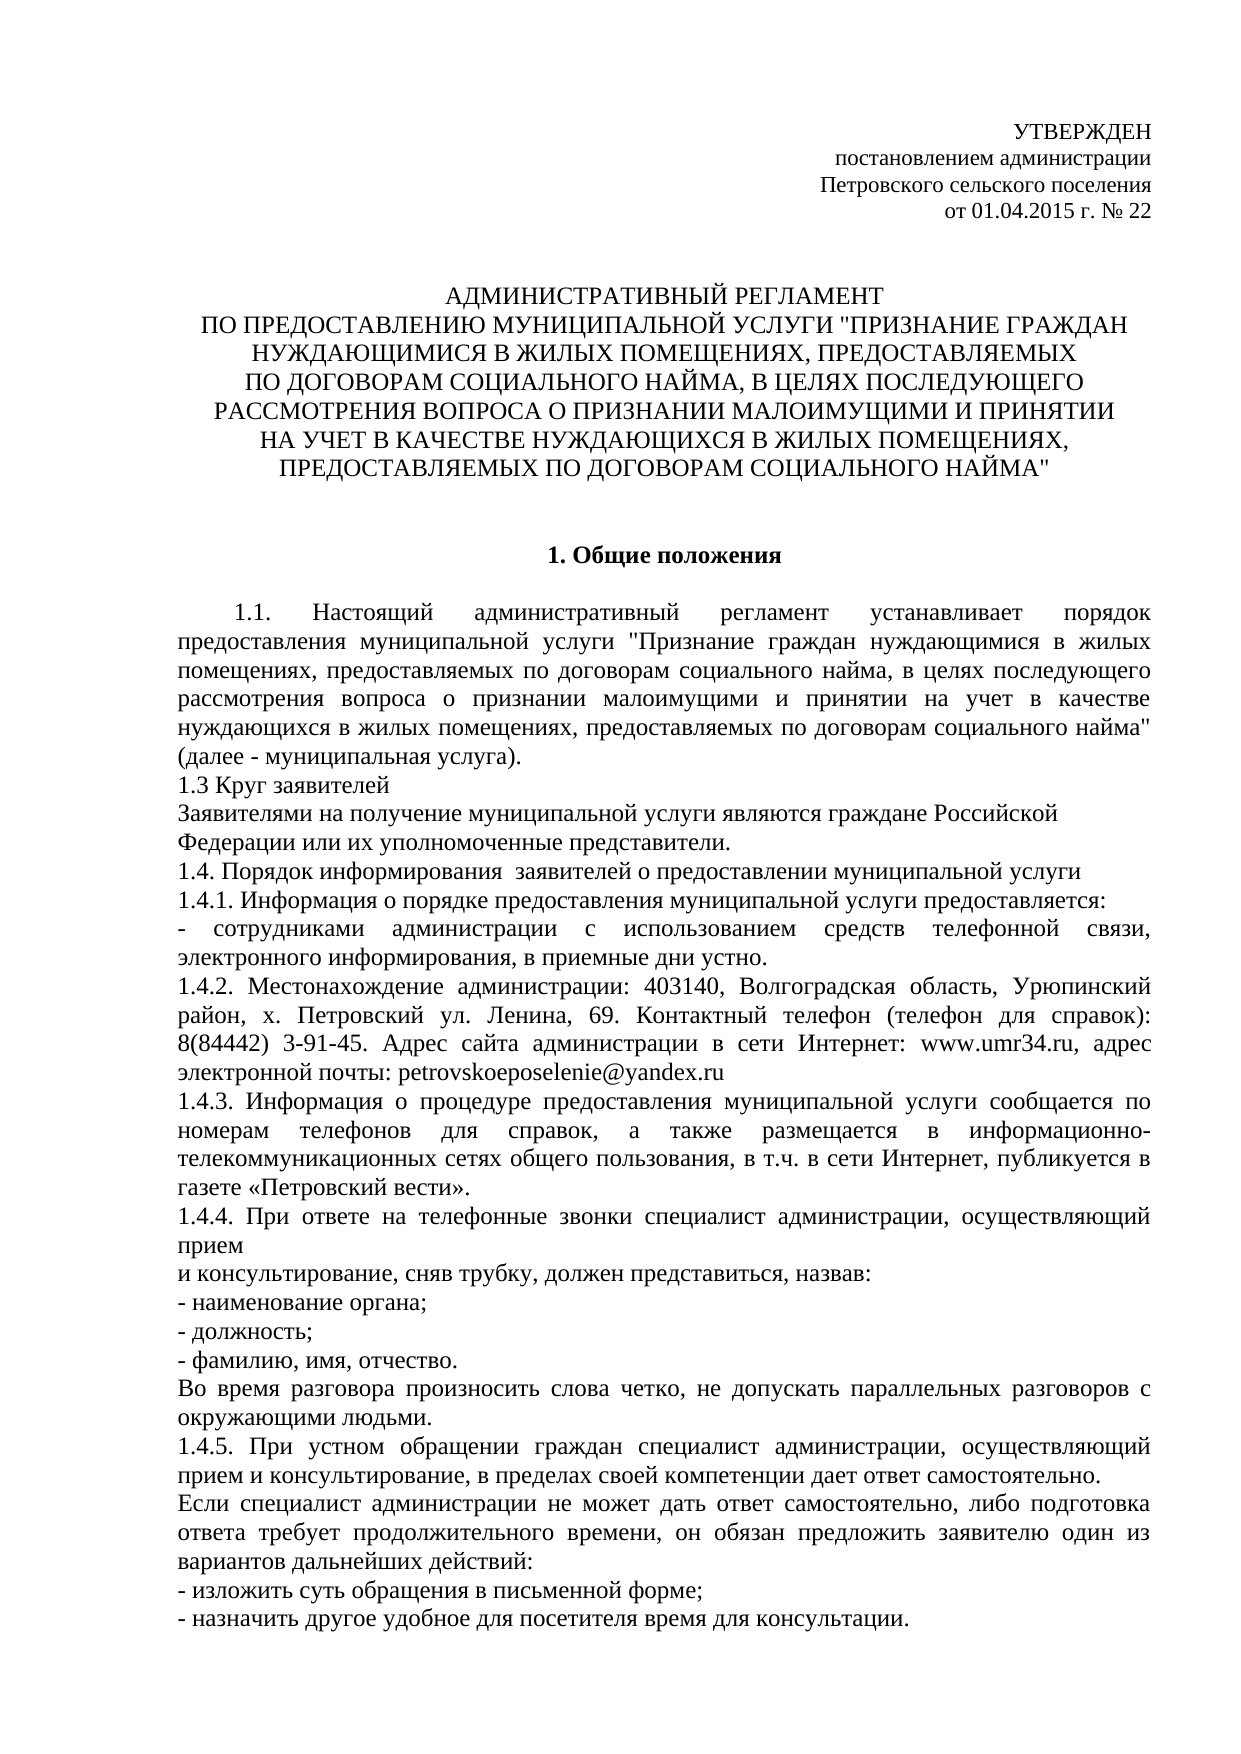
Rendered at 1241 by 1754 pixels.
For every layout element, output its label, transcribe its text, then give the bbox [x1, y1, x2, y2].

text УТВЕРЖДЕН [177, 118, 1152, 144]
text НУЖДАЮЩИМИСЯ В ЖИЛЫХ ПОМЕЩЕНИЯХ, ПРЕДОСТАВЛЯЕМЫХ [177, 338, 1152, 367]
text Во время разговора произносить слова четко, не допускать параллельных разговоров с окружающими людьми. [177, 1373, 1152, 1431]
text - сотрудниками администрации с использованием средств телефонной связи, электронного информирования, в приемные дни устно. [177, 913, 1152, 971]
text 1.4.2. Местонахождение администрации: 403140, Волгоградская область, Урюпинский район, х. Петровский ул. Ленина, 69. Контактный телефон (телефон для справок): 8(84442) 3-91-45. Адрес сайта администрации в сети Интернет: www.umr34.ru, адрес электронной почты: petrovskoeposelenie@yandex.ru [177, 971, 1152, 1086]
text 1.4.4. При ответе на телефонные звонки специалист администрации, осуществляющий прием [177, 1201, 1152, 1258]
text Петровского сельского поселения [177, 171, 1152, 197]
text - назначить другое удобное для посетителя время для консультации. [177, 1603, 1152, 1632]
text 1. Общие положения [177, 540, 1152, 568]
text постановлением администрации [177, 144, 1152, 171]
text АДМИНИСТРАТИВНЫЙ РЕГЛАМЕНТ [177, 281, 1152, 310]
text 1.4.5. При устном обращении граждан специалист администрации, осуществляющий прием и консультирование, в пределах своей компетенции дает ответ самостоятельно. [177, 1431, 1152, 1488]
text Заявителями на получение муниципальной услуги являются граждане Российской Федерации или их уполномоченные представители. [177, 798, 1152, 856]
text НА УЧЕТ В КАЧЕСТВЕ НУЖДАЮЩИХСЯ В ЖИЛЫХ ПОМЕЩЕНИЯХ, [177, 425, 1152, 453]
text РАССМОТРЕНИЯ ВОПРОСА О ПРИЗНАНИИ МАЛОИМУЩИМИ И ПРИНЯТИИ [177, 396, 1152, 425]
text Если специалист администрации не может дать ответ самостоятельно, либо подготовка ответа требует продолжительного времени, он обязан предложить заявителю один из вариантов дальнейших действий: [177, 1488, 1152, 1575]
text - фамилию, имя, отчество. [177, 1345, 1152, 1373]
text 1.1. Настоящий административный регламент устанавливает порядок предоставления муниципальной услуги "Признание граждан нуждающимися в жилых помещениях, предоставляемых по договорам социального найма, в целях последующего рассмотрения вопроса о признании малоимущими и принятии на учет в качестве нуждающихся в жилых помещениях, предоставляемых по договорам социального найма" (далее - муниципальная услуга). [177, 597, 1152, 770]
text ПО ПРЕДОСТАВЛЕНИЮ МУНИЦИПАЛЬНОЙ УСЛУГИ "ПРИЗНАНИЕ ГРАЖДАН [177, 310, 1152, 338]
text и консультирование, сняв трубку, должен представиться, назвав: [177, 1258, 1152, 1287]
text ПРЕДОСТАВЛЯЕМЫХ ПО ДОГОВОРАМ СОЦИАЛЬНОГО НАЙМА" [177, 453, 1152, 482]
text от 01.04.2015 г. № 22 [177, 197, 1152, 223]
text - наименование органа; [177, 1287, 1152, 1316]
text - изложить суть обращения в письменной форме; [177, 1575, 1152, 1603]
text ПО ДОГОВОРАМ СОЦИАЛЬНОГО НАЙМА, В ЦЕЛЯХ ПОСЛЕДУЮЩЕГО [177, 367, 1152, 396]
text 1.3 Круг заявителей [177, 770, 1152, 798]
text 1.4. Порядок информирования заявителей о предоставлении муниципальной услуги [177, 856, 1152, 885]
text 1.4.1. Информация о порядке предоставления муниципальной услуги предоставляется: [177, 885, 1152, 913]
text - должность; [177, 1316, 1152, 1345]
text 1.4.3. Информация о процедуре предоставления муниципальной услуги сообщается по номерам телефонов для справок, а также размещается в информационно-телекоммуникационных сетях общего пользования, в т.ч. в сети Интернет, публикуется в газете «Петровский вести». [177, 1086, 1152, 1201]
